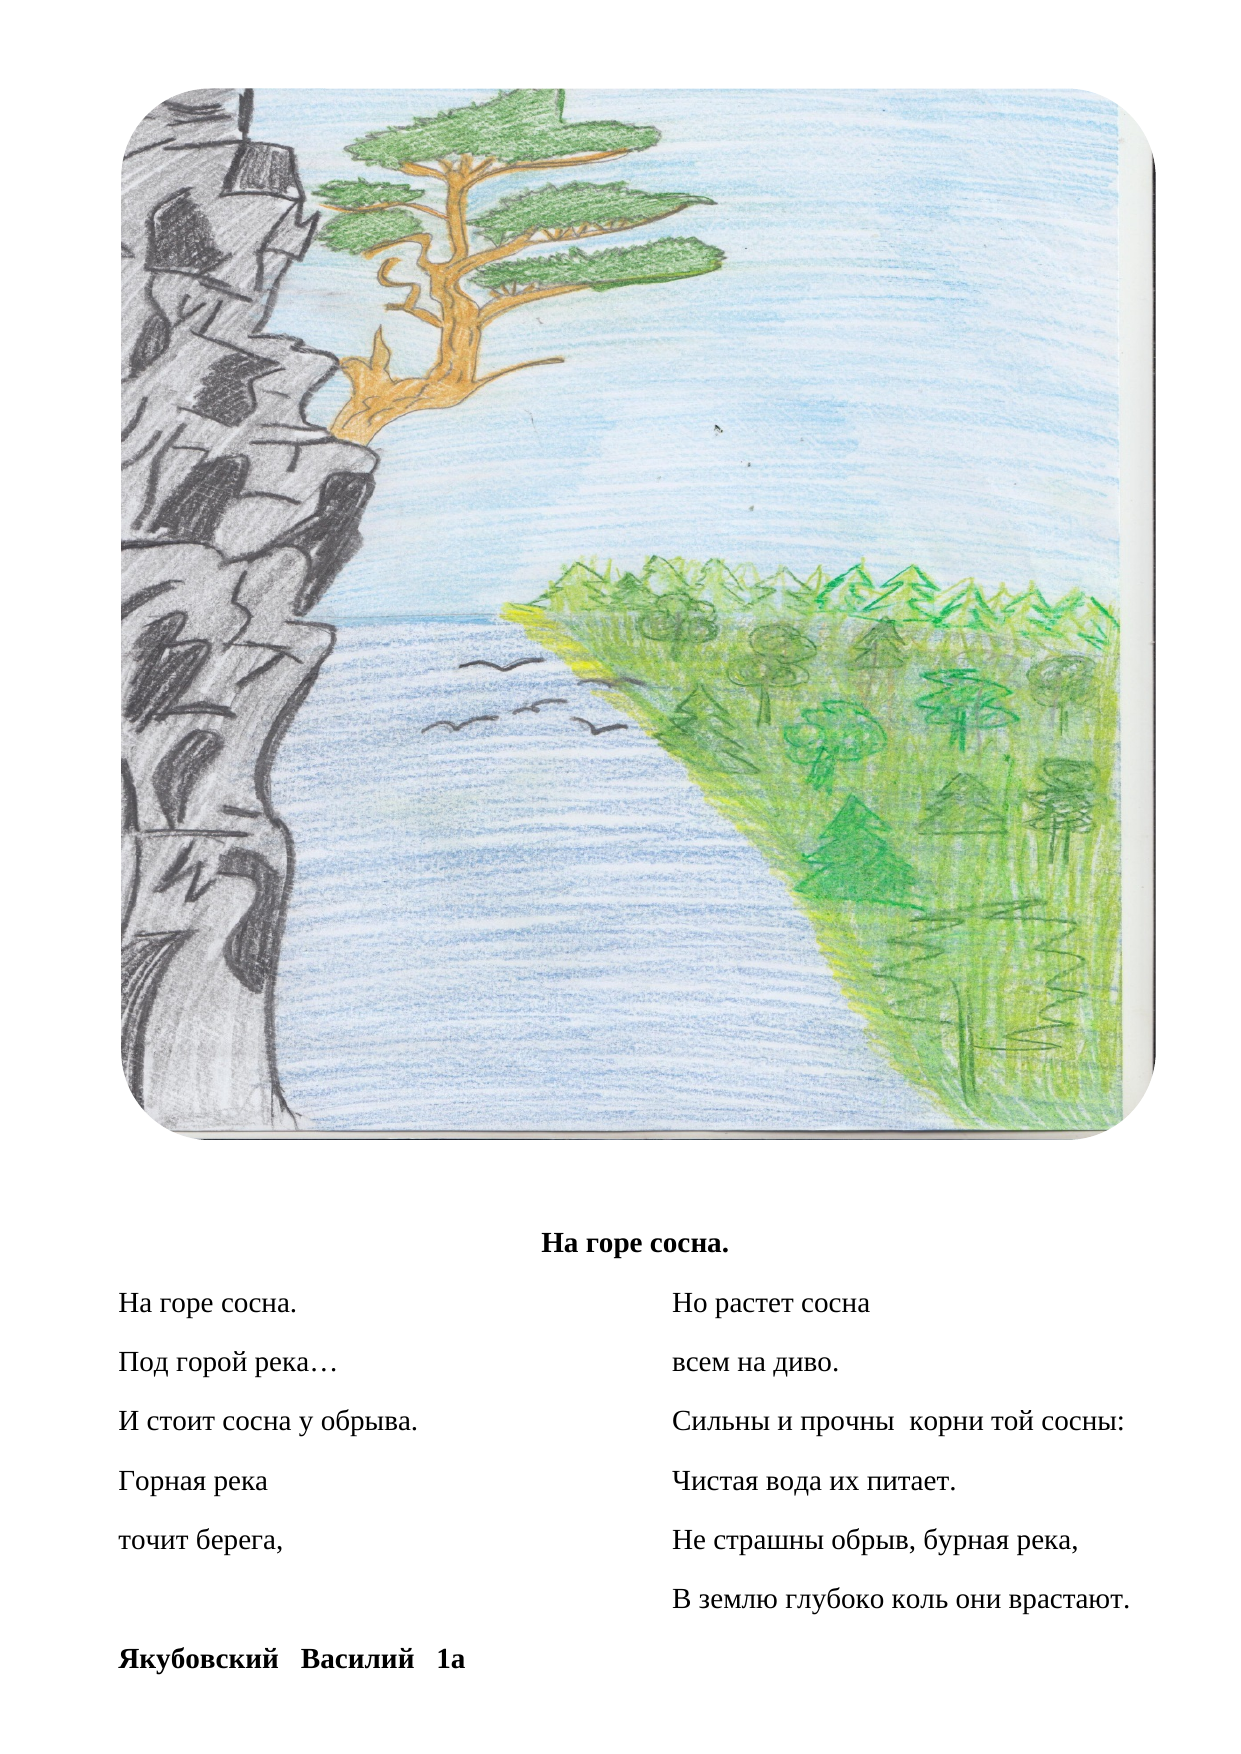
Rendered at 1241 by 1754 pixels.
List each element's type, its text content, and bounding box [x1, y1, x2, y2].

text На горе сосна. [118, 1285, 598, 1318]
text Чистая вода их питает. [672, 1463, 1152, 1496]
text Горная река [118, 1463, 598, 1496]
text Якубовский Василий 1а [118, 1641, 1152, 1674]
text всем на диво. [672, 1344, 1152, 1378]
text И стоит сосна у обрыва. [118, 1403, 598, 1437]
text Под горой река… [118, 1344, 598, 1378]
text Но растет сосна [672, 1285, 1152, 1318]
text В землю глубоко коль они врастают. [672, 1582, 1152, 1615]
text Сильны и прочны корни той сосны: [672, 1403, 1152, 1437]
picture [121, 88, 1156, 1140]
text точит берега, [118, 1522, 598, 1556]
text На горе сосна. [118, 1225, 1152, 1259]
text Не страшны обрыв, бурная река, [672, 1522, 1152, 1556]
